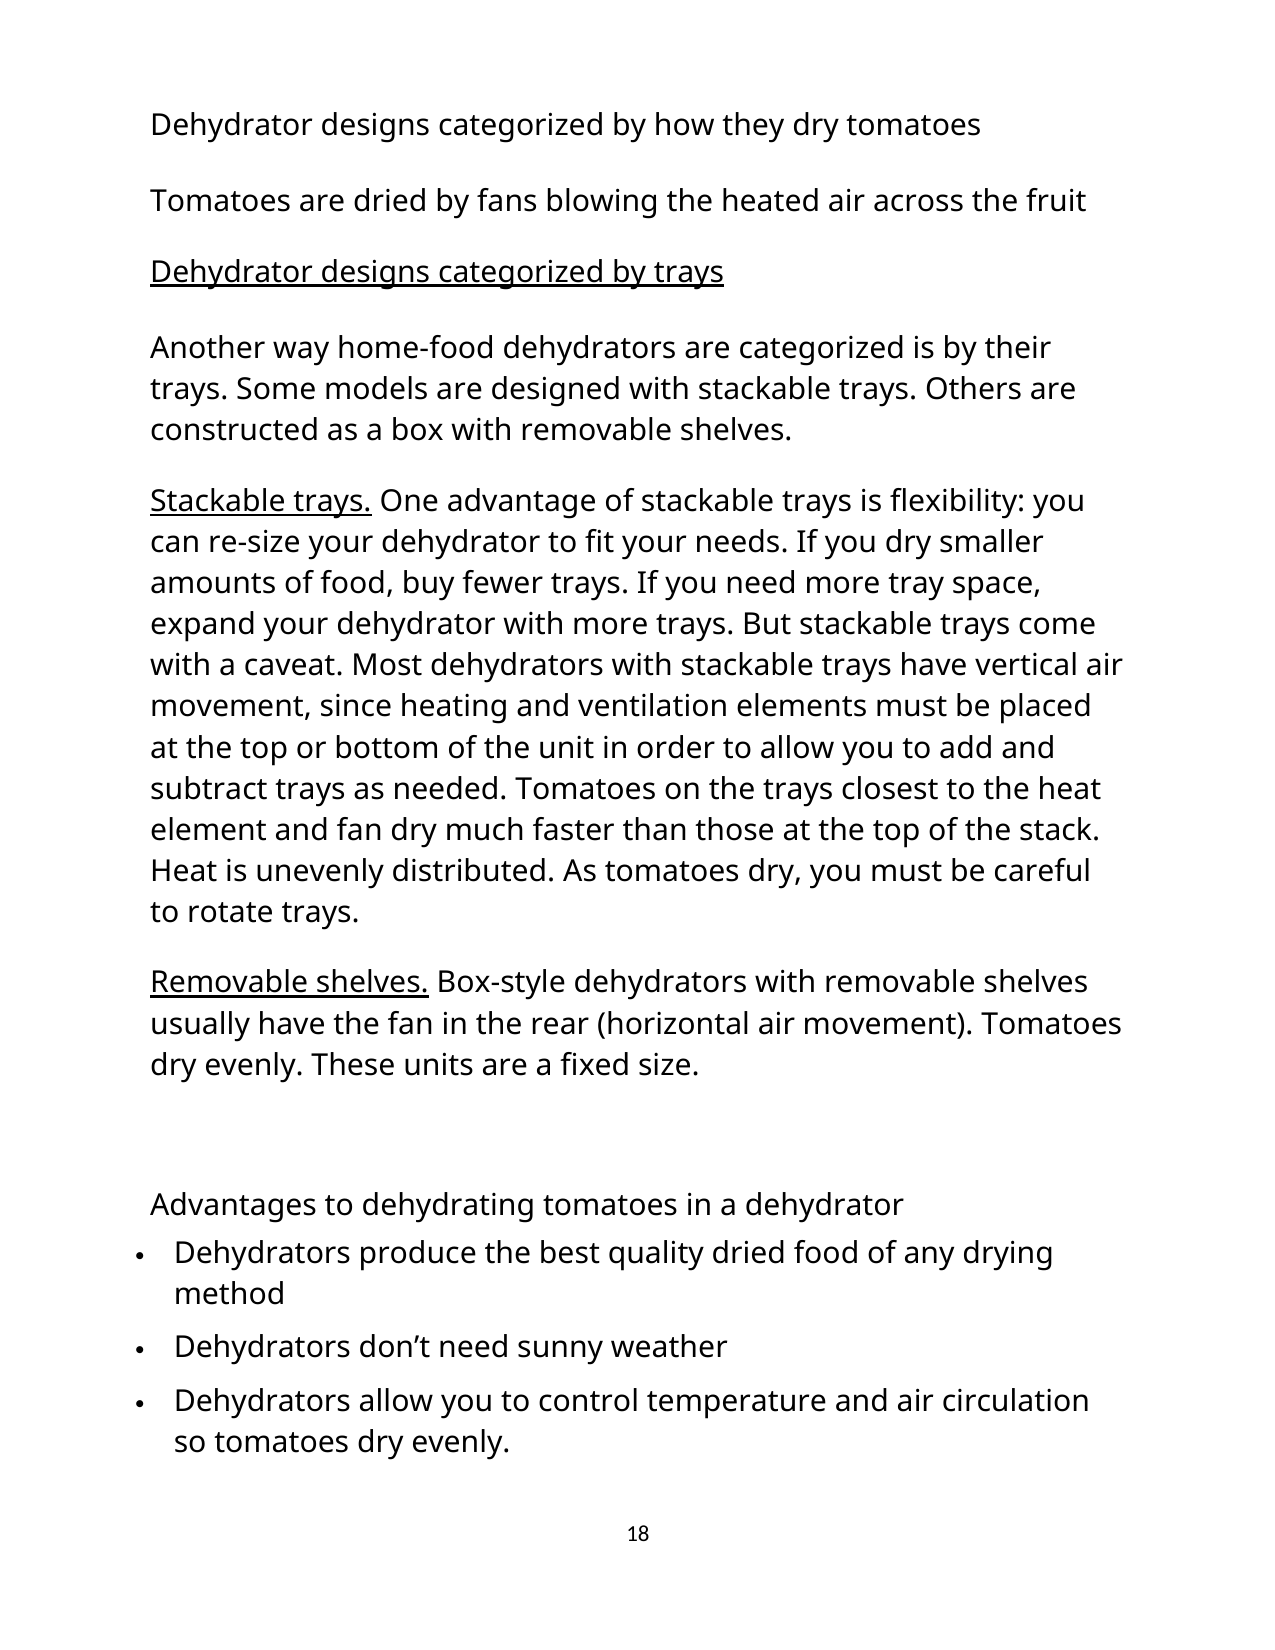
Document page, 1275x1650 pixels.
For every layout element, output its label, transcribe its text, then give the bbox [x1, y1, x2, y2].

text Tomatoes are dried by fans blowing the heated air across the fruit [150, 179, 1125, 221]
list Dehydrators produce the best quality dried food of any drying method [136, 1231, 1125, 1313]
text Removable shelves. Box-style dehydrators with removable shelves usually have the fan in the rear (horizontal air movement). Tomatoes dry evenly. These units are a fixed size. [150, 961, 1125, 1084]
text Another way home-food dehydrators are categorized is by their trays. Some models are designed with stackable trays. Others are constructed as a box with removable shelves. [150, 326, 1125, 450]
list Dehydrators don’t need sunny weather [136, 1326, 1125, 1367]
subtitle Advantages to dehydrating tomatoes in a dehydrator [150, 1183, 1125, 1225]
text Stackable trays. One advantage of stackable trays is flexibility: you can re-size your dehydrator to fit your needs. If you dry smaller amounts of food, buy fewer trays. If you need more tray space, expand your dehydrator with more trays. But stackable trays come with a caveat. Most dehydrators with stackable trays have vertical air movement, since heating and ventilation elements must be placed at the top or bottom of the unit in order to allow you to add and subtract trays as needed. Tomatoes on the trays closest to the heat element and fan dry much faster than those at the top of the stack. Heat is unevenly distributed. As tomatoes dry, you must be careful to rotate trays. [150, 479, 1125, 931]
list Dehydrators allow you to control temperature and air circulation so tomatoes dry evenly. [136, 1379, 1125, 1462]
subtitle Dehydrator designs categorized by trays [150, 250, 1125, 291]
subtitle Dehydrator designs categorized by how they dry tomatoes [150, 103, 1125, 144]
